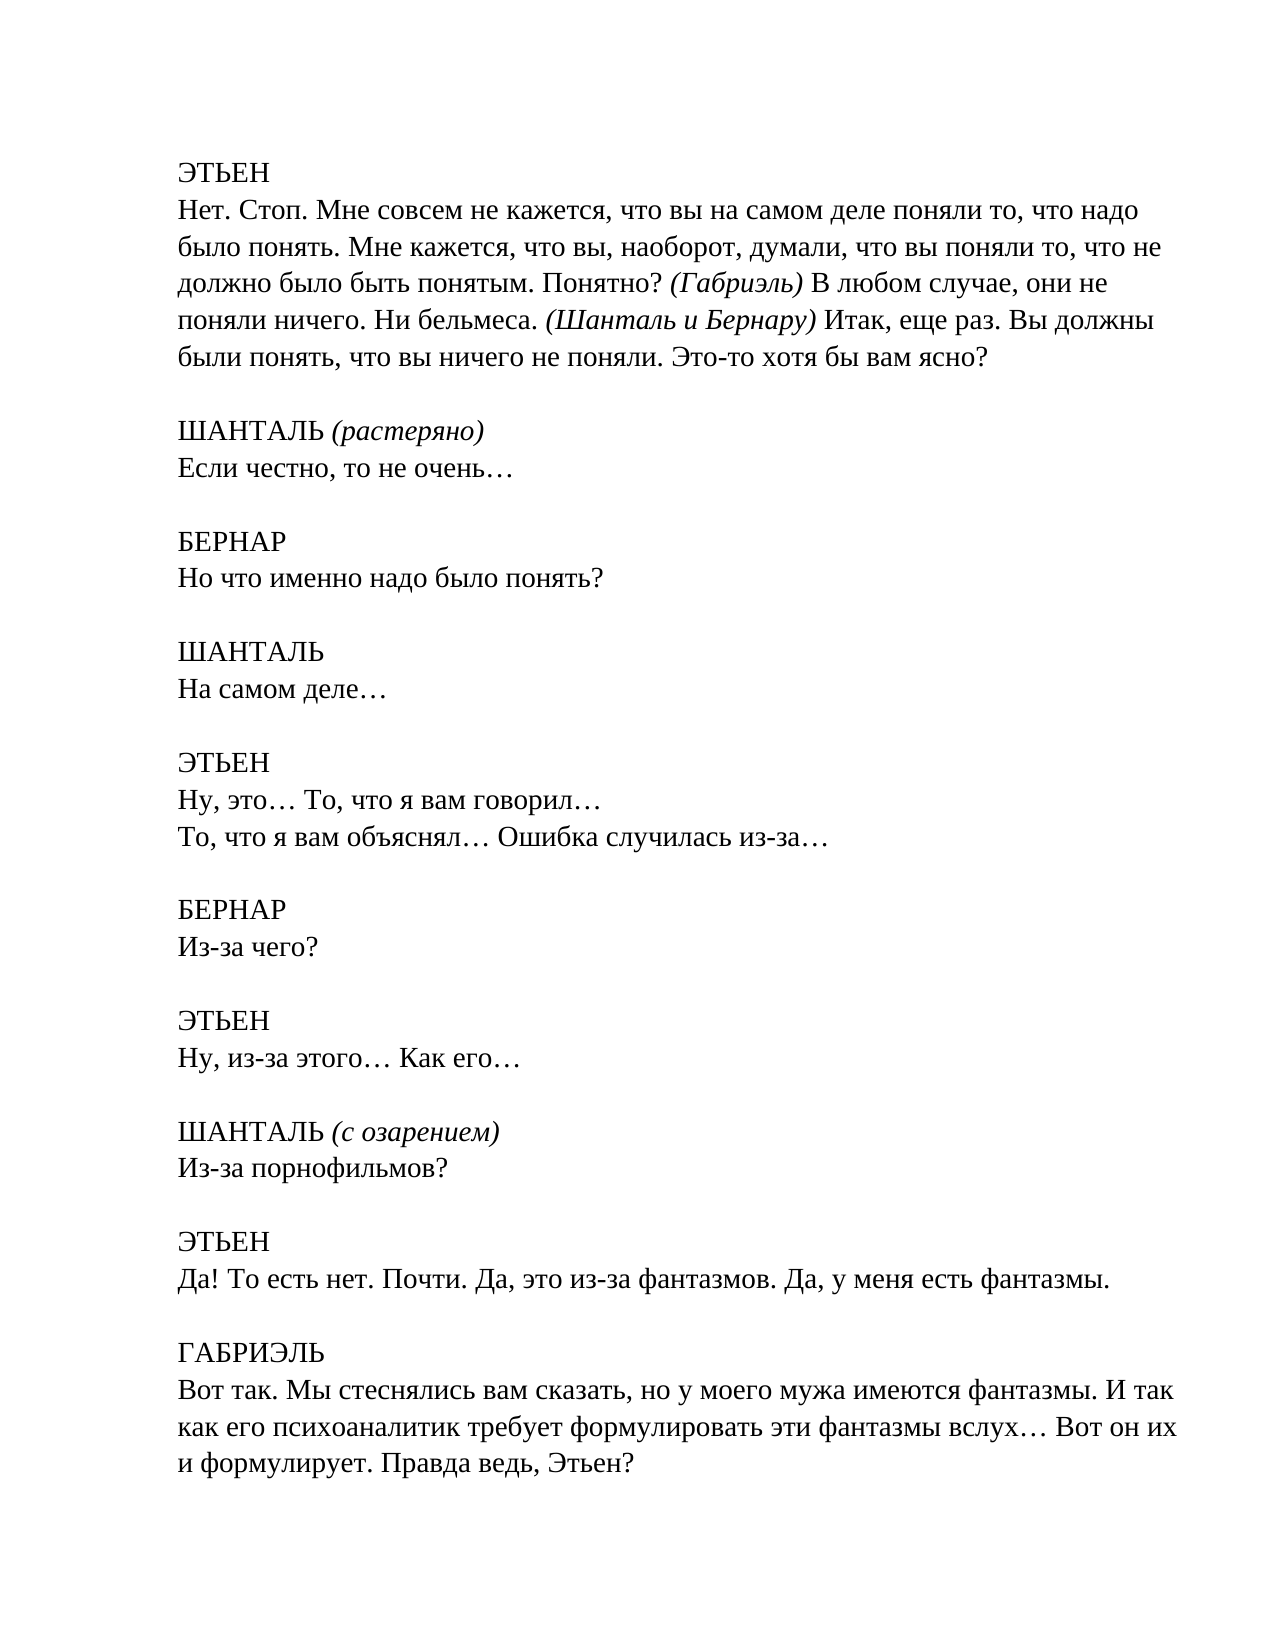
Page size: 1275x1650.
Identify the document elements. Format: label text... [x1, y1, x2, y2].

text Если честно, то не очень… [177, 450, 1186, 483]
text ЭТЬЕН [177, 155, 1186, 188]
text Ну, это… То, что я вам говорил… [177, 782, 1186, 815]
text Да! То есть нет. Почти. Да, это из-за фантазмов. Да, у меня есть фантазмы. [177, 1261, 1186, 1295]
text На самом деле… [177, 671, 1186, 705]
text Ну, из-за этого… Как его… [177, 1040, 1186, 1073]
text БЕРНАР [177, 892, 1186, 926]
text ШАНТАЛЬ (растеряно) [177, 413, 1186, 447]
text ШАНТАЛЬ (с озарением) [177, 1114, 1186, 1147]
text ЭТЬЕН [177, 1224, 1186, 1258]
text Но что именно надо было понять? [177, 561, 1186, 594]
text Из-за порнофильмов? [177, 1151, 1186, 1184]
text ЭТЬЕН [177, 1003, 1186, 1037]
text ЭТЬЕН [177, 745, 1186, 778]
text ГАБРИЭЛЬ [177, 1335, 1186, 1368]
text Вот так. Мы стеснялись вам сказать, но у моего мужа имеются фантазмы. И так как его психоаналитик требует формулировать эти фантазмы вслух… Вот он их и формулирует. Правда ведь, Этьен? [177, 1372, 1186, 1479]
text ШАНТАЛЬ [177, 634, 1186, 668]
text Нет. Стоп. Мне совсем не кажется, что вы на самом деле поняли то, что надо было понять. Мне кажется, что вы, наоборот, думали, что вы поняли то, что не должно было быть понятым. Понятно? (Габриэль) В любом случае, они не поняли ничего. Ни бельмеса. (Шанталь и Бернару) Итак, еще раз. Вы должны были понять, что вы ничего не поняли. Это-то хотя бы вам ясно? [177, 192, 1186, 373]
text То, что я вам объяснял… Ошибка случилась из-за… [177, 819, 1186, 852]
text Из-за чего? [177, 929, 1186, 963]
text БЕРНАР [177, 524, 1186, 557]
